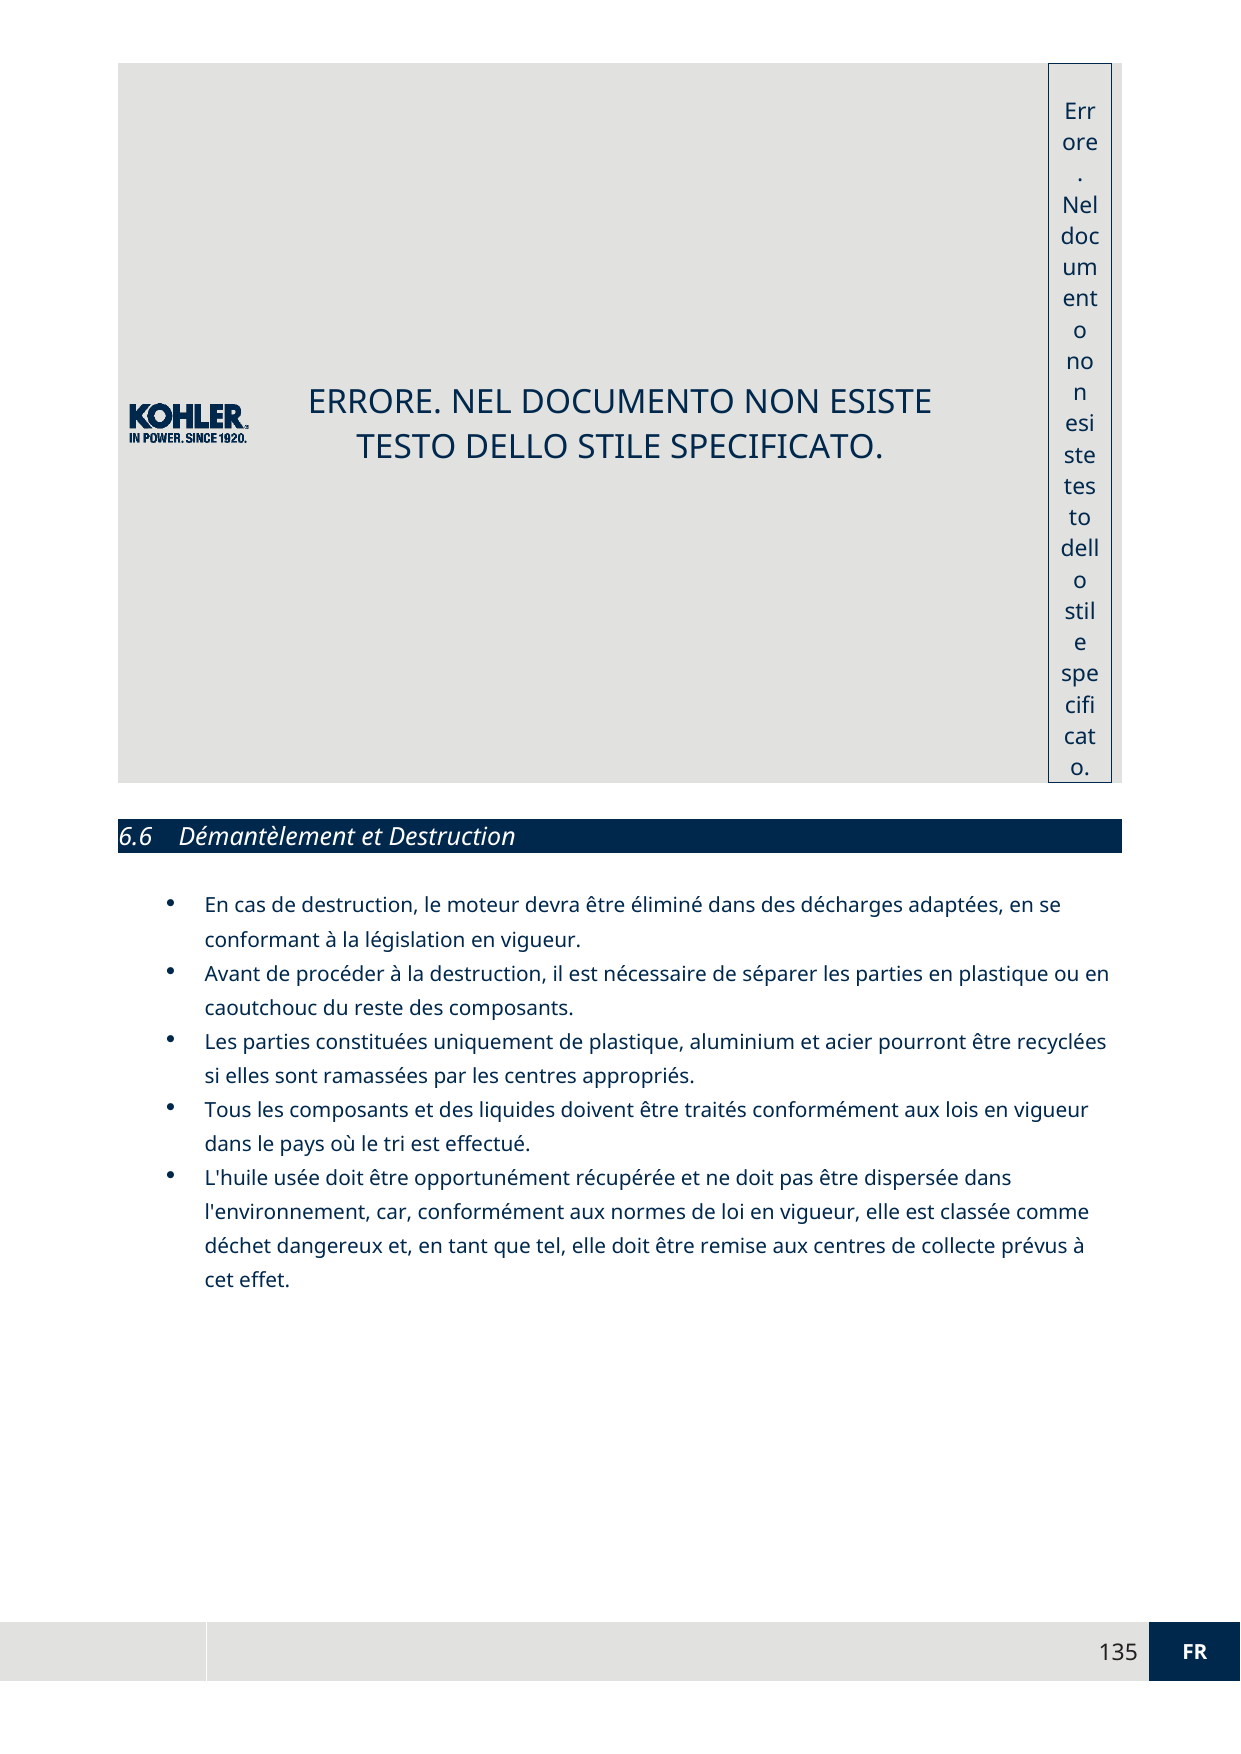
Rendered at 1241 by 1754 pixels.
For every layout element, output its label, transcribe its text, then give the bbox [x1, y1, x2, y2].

subtitle Démantèlement et Destruction [118, 819, 1122, 853]
table_header En cas de destruction, le moteur devra être éliminé dans des décharges adaptées, en se conformant à la législation en vigueur. Avant de procéder à la destruction, il est nécessaire de séparer les parties en plastique ou en caoutchouc du reste des composants. Les parties constituées uniquement de plastique, aluminium et acier pourront être recyclées si elles sont ramassées par les centres appropriés. Tous les composants et des liquides doivent être traités conformément aux lois en vigueur dans le pays où le tri est effectué. L'huile usée doit être opportunément récupérée et ne doit pas être dispersée dans l'environnement, car, conformément aux normes de loi en vigueur, elle est classée comme déchet dangereux et, en tant que tel, elle doit être remise aux centres de collecte prévus à cet effet. [118, 872, 1122, 1312]
picture [129, 403, 249, 443]
